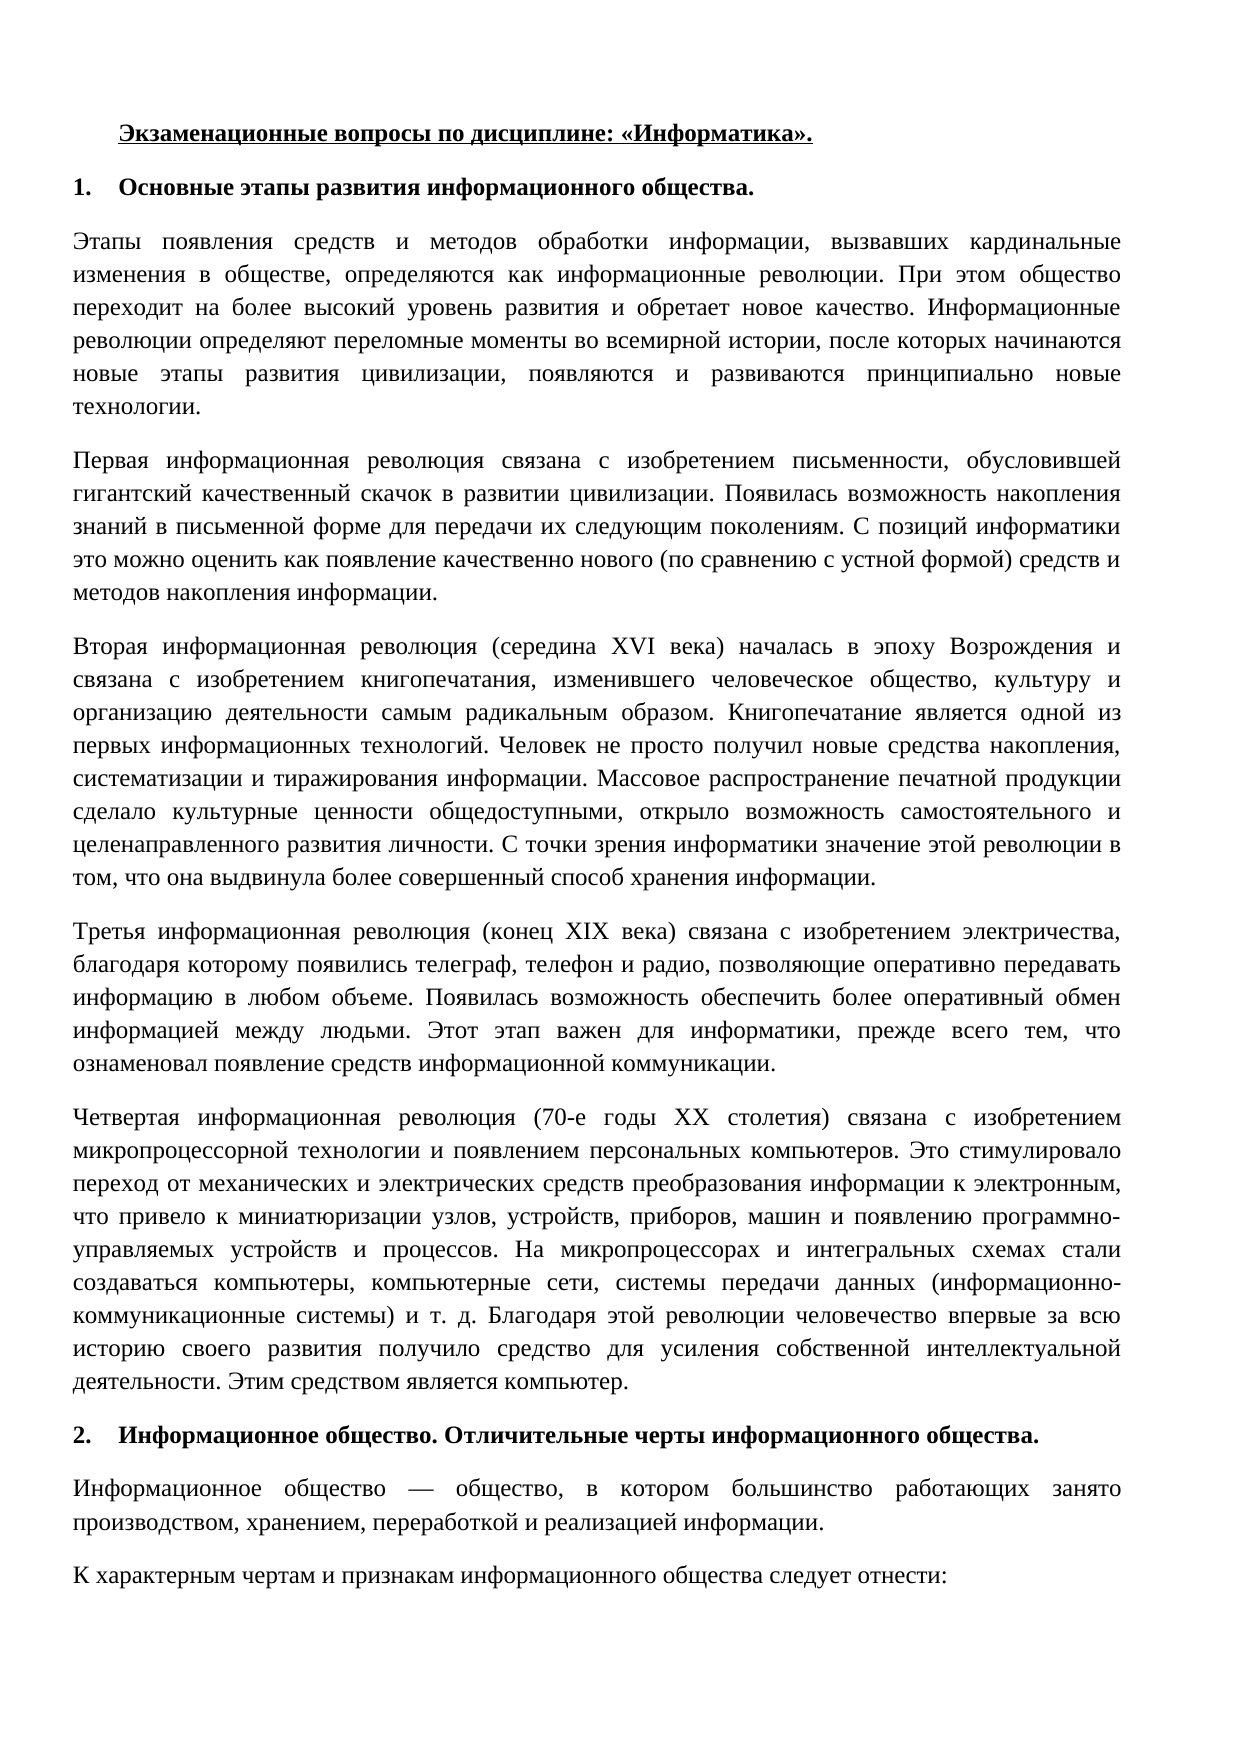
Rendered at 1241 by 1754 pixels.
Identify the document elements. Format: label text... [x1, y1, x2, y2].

text К характерным чертам и признакам информационного общества следует отнести: [73, 1560, 1122, 1589]
list Основные этапы развития информационного общества. [73, 172, 1122, 201]
text Третья информационная революция (конец XIX века) связана с изобретением электричества, благодаря которому появились телеграф, телефон и радио, позволяющие оперативно передавать информацию в любом объеме. Появилась возможность обеспечить более оперативный обмен информацией между людьми. Этот этап важен для информатики, прежде всего тем, что ознаменовал появление средств информационной коммуникации. [73, 916, 1122, 1077]
text Вторая информационная революция (середина XVI века) началась в эпоху Возрождения и связана с изобретением книгопечатания, изменившего человеческое общество, культуру и организацию деятельности самым радикальным образом. Книгопечатание является одной из первых информационных технологий. Человек не просто получил новые средства накопления, систематизации и тиражирования информации. Массовое распространение печатной продукции сделало культурные ценности общедоступными, открыло возможность самостоятельного и целенаправленного развития личности. С точки зрения информатики значение этой революции в том, что она выдвинула более совершенный способ хранения информации. [73, 631, 1122, 891]
text Этапы появления средств и методов обработки информации, вызвавших кардинальные изменения в обществе, определяются как информационные революции. При этом общество переходит на более высокий уровень развития и обретает новое качество. Информационные революции определяют переломные моменты во всемирной истории, после которых начинаются новые этапы развития цивилизации, появляются и развиваются принципиально новые технологии. [73, 226, 1122, 420]
text Первая информационная революция связана с изобретением письменности, обусловившей гигантский качественный скачок в развитии цивилизации. Появилась возможность накопления знаний в письменной форме для передачи их следующим поколениям. С позиций информатики это можно оценить как появление качественно нового (по сравнению с устной формой) средств и методов накопления информации. [73, 445, 1122, 606]
text Экзаменационные вопросы по дисциплине: «Информатика». [118, 118, 1122, 147]
text Информационное общество — общество, в котором большинство работающих занято производством, хранением, переработкой и реализацией информации. [73, 1473, 1122, 1535]
list Информационное общество. Отличительные черты информационного общества. [73, 1420, 1122, 1448]
text Четвертая информационная революция (70-е годы XX столетия) связана с изобретением микропроцессорной технологии и появлением персональных компьютеров. Это стимулировало переход от механических и электрических средств преобразования информации к электронным, что привело к миниатюризации узлов, устройств, приборов, машин и появлению программно-управляемых устройств и процессов. На микропроцессорах и интегральных схемах стали создаваться компьютеры, компьютерные сети, системы передачи данных (информационно-коммуникационные системы) и т. д. Благодаря этой революции человечество впервые за всю историю своего развития получило средство для усиления собственной интеллектуальной деятельности. Этим средством является компьютер. [73, 1102, 1122, 1394]
